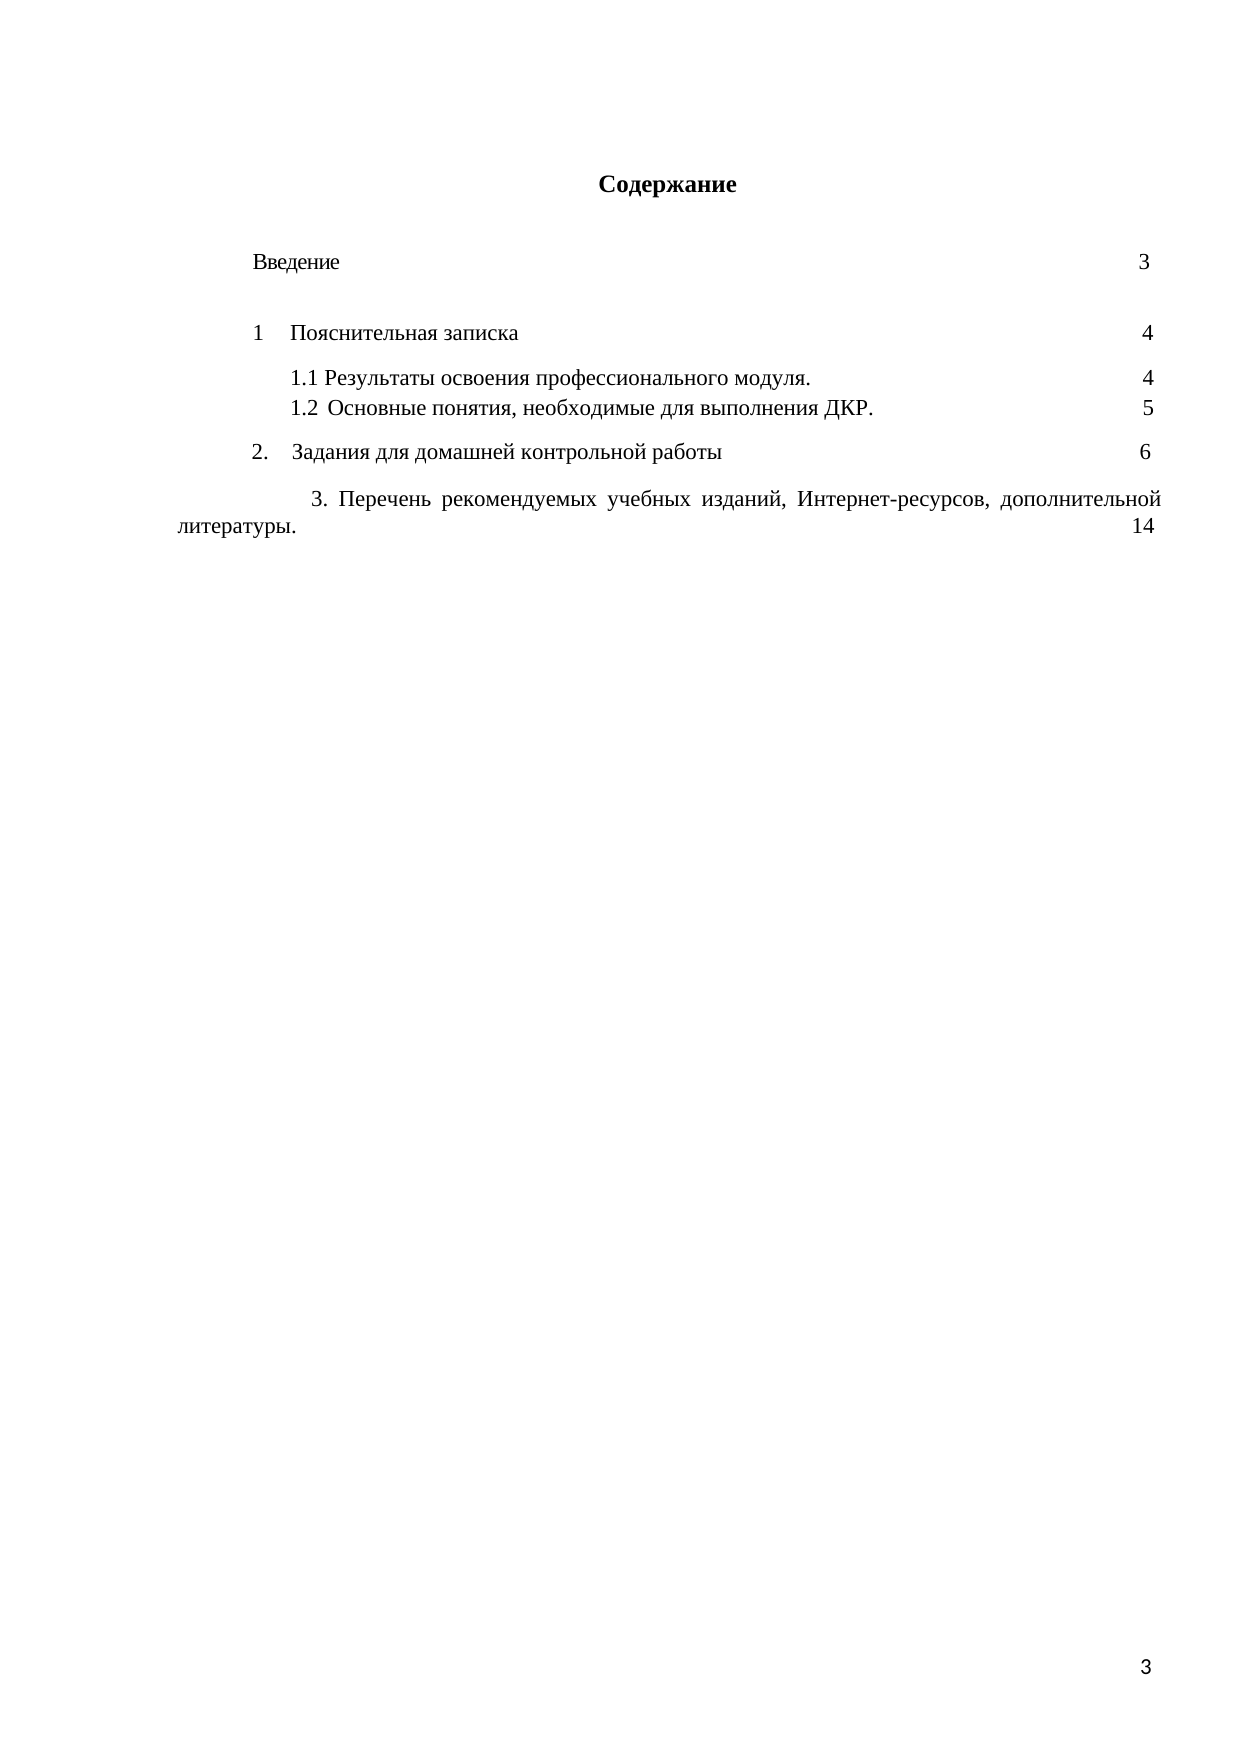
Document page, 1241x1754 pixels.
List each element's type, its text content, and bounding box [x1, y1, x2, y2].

subtitle Содержание [183, 169, 1152, 198]
table_cell 1.1 Результаты освоения профессионального модуля. 4 [166, 354, 1175, 394]
table_header Введение 3 [166, 238, 1175, 309]
table_cell Пояснительная записка 4 [166, 309, 1175, 354]
table_cell 2. Задания для домашней контрольной работы 6 [166, 438, 1175, 485]
table_cell Основные понятия, необходимые для выполнения ДКР. 5 [166, 394, 1175, 438]
table_cell 3. Перечень рекомендуемых учебных изданий, Интернет-ресурсов, дополнительной литературы. 14 [166, 485, 1175, 559]
